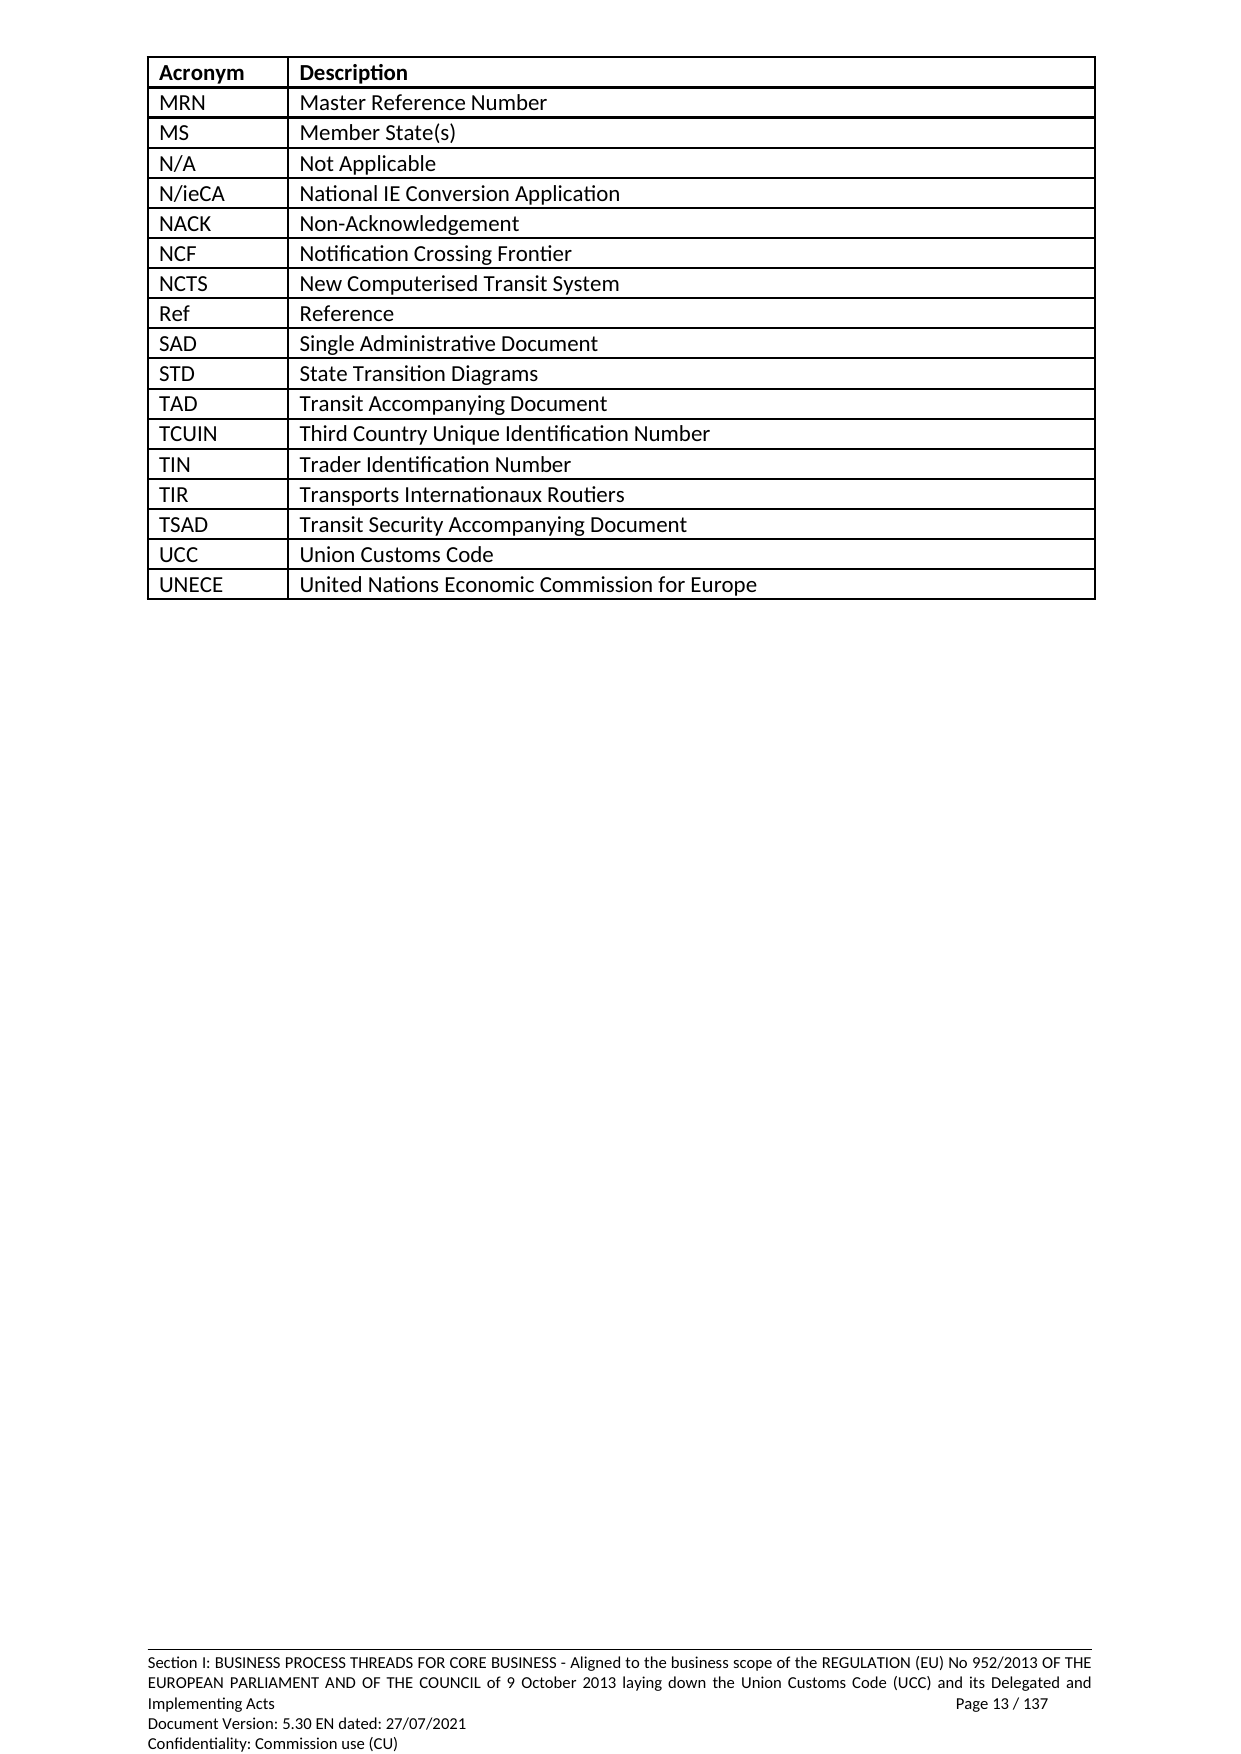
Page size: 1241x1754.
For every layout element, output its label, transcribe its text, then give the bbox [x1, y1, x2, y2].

table_cell State Transition Diagrams [289, 359, 1094, 387]
table_cell Transit Accompanying Document [289, 390, 1094, 417]
table_cell United Nations Economic Commission for Europe [289, 570, 1094, 598]
table_cell NCF [149, 239, 287, 267]
table_header Acronym [149, 58, 287, 86]
table_cell UCC [149, 540, 287, 568]
table_header Description [289, 58, 1094, 86]
table_cell Non-Acknowledgement [289, 209, 1094, 237]
table_cell NACK [149, 209, 287, 237]
table_cell TIN [149, 450, 287, 478]
table_cell TSAD [149, 510, 287, 538]
table_cell Notification Crossing Frontier [289, 239, 1094, 267]
table_cell Not Applicable [289, 149, 1094, 177]
table_cell Union Customs Code [289, 540, 1094, 568]
table_cell TIR [149, 480, 287, 508]
table_cell N/A [149, 149, 287, 177]
table_cell Master Reference Number [289, 89, 1094, 116]
table_cell Member State(s) [289, 119, 1094, 147]
table_cell Ref [149, 299, 287, 327]
table_cell MS [149, 119, 287, 147]
table_cell UNECE [149, 570, 287, 598]
table_cell MRN [149, 89, 287, 116]
table_cell National IE Conversion Application [289, 179, 1094, 207]
table_cell New Computerised Transit System [289, 269, 1094, 297]
table_cell SAD [149, 329, 287, 357]
table_cell Transports Internationaux Routiers [289, 480, 1094, 508]
table_cell STD [149, 359, 287, 387]
table_cell N/ieCA [149, 179, 287, 207]
table_cell Trader Identification Number [289, 450, 1094, 478]
table_cell Third Country Unique Identification Number [289, 420, 1094, 448]
table_cell Transit Security Accompanying Document [289, 510, 1094, 538]
table_cell TCUIN [149, 420, 287, 448]
table_cell Reference [289, 299, 1094, 327]
table_cell NCTS [149, 269, 287, 297]
table_cell Single Administrative Document [289, 329, 1094, 357]
table_cell TAD [149, 390, 287, 417]
